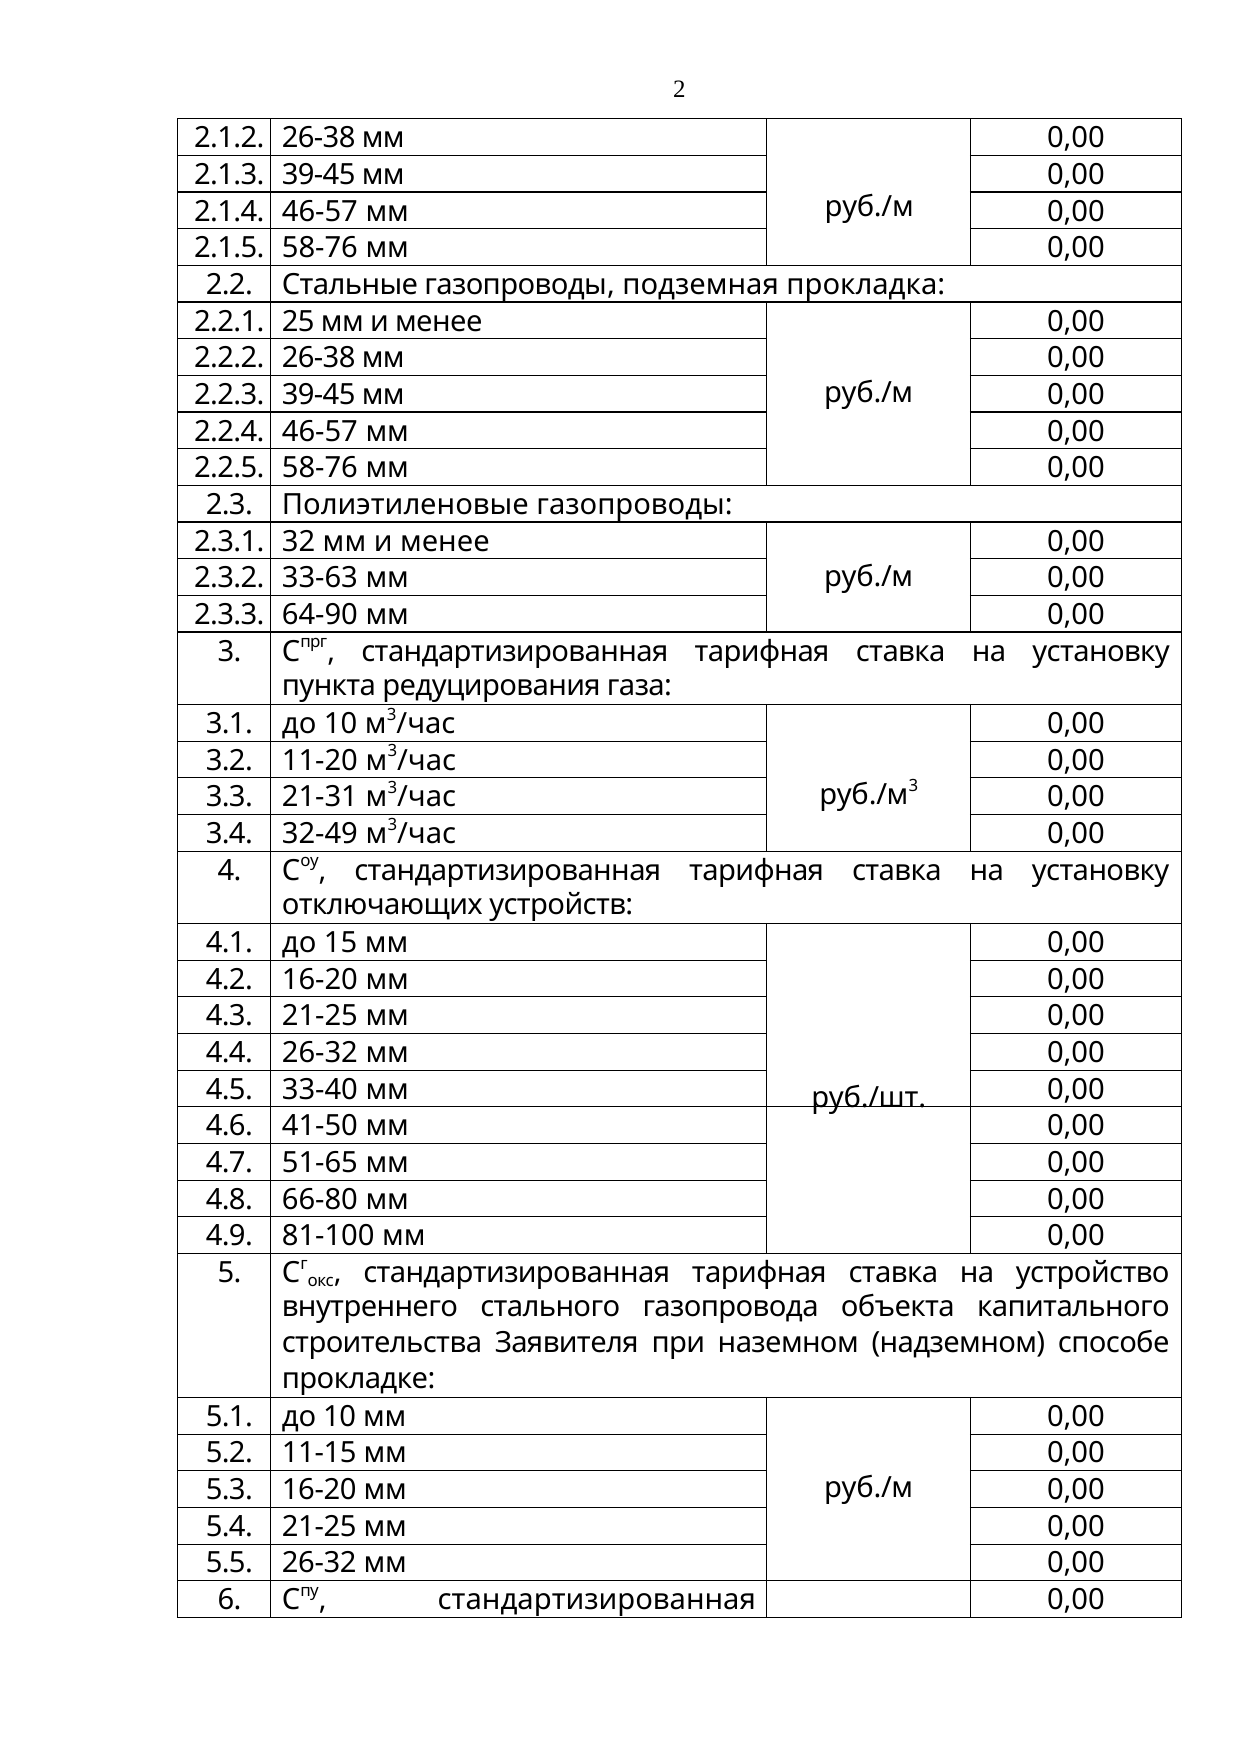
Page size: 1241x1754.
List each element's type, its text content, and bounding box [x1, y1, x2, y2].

table_cell 2.1.4. [178, 193, 270, 228]
table_cell 2.1.2. [178, 119, 270, 155]
table_cell 32 мм и менее [271, 523, 766, 558]
table_cell 2.2.3. [178, 376, 270, 411]
table_cell 33-40 мм [271, 1071, 766, 1106]
table_cell 0,00 [971, 1181, 1181, 1216]
table_cell 4.3. [178, 997, 270, 1033]
table_cell 0,00 [971, 1398, 1181, 1433]
table_cell 0,00 [971, 1217, 1181, 1253]
table_cell 26-32 мм [271, 1034, 766, 1069]
table_cell 4.7. [178, 1144, 270, 1179]
table_cell 5.5. [178, 1545, 270, 1580]
table_cell 0,00 [971, 523, 1181, 558]
table_cell 0,00 [971, 413, 1181, 448]
table_cell 5.1. [178, 1398, 270, 1433]
table_cell 32-49 м3/час [271, 815, 766, 851]
table_cell 0,00 [971, 961, 1181, 996]
table_cell 4.9. [178, 1217, 270, 1253]
table_cell 41-50 мм [271, 1107, 766, 1143]
table_cell 81-100 мм [271, 1217, 766, 1253]
table_cell 46-57 мм [271, 413, 766, 448]
table_cell 2.3.1. [178, 523, 270, 558]
table_cell 0,00 [971, 559, 1181, 595]
table_cell 0,00 [971, 742, 1181, 777]
table_cell Соу, стандартизированная тарифная ставка на установку отключающих устройств: [271, 852, 1181, 923]
table_cell 0,00 [971, 596, 1181, 631]
table_cell 5.2. [178, 1435, 270, 1470]
table_cell 33-63 мм [271, 559, 766, 595]
table_cell 16-20 мм [271, 1471, 766, 1507]
table_cell до 10 м3/час [271, 705, 766, 741]
table_cell 0,00 [971, 193, 1181, 228]
table_cell руб./шт. [767, 924, 970, 1106]
table_cell 4.4. [178, 1034, 270, 1069]
table_cell 0,00 [971, 1508, 1181, 1543]
table_cell Стальные газопроводы, подземная прокладка: [271, 266, 1181, 301]
table_cell 2.1.5. [178, 229, 270, 265]
table_cell руб./м [767, 303, 970, 485]
table_cell 0,00 [971, 119, 1181, 155]
table_cell Спрг, стандартизированная тарифная ставка на установку пункта редуцирования газа: [271, 633, 1181, 704]
table_cell 0,00 [971, 1144, 1181, 1179]
table_cell 0,00 [971, 815, 1181, 851]
table_cell 0,00 [971, 229, 1181, 265]
table_cell Сгокс, стандартизированная тарифная ставка на устройство внутреннего стального газопровода объекта капитального строительства Заявителя при наземном (надземном) способе прокладке: [271, 1254, 1181, 1397]
table_cell 0,00 [971, 303, 1181, 338]
table_cell 2.1.3. [178, 156, 270, 191]
table_cell 0,00 [971, 997, 1181, 1033]
table_cell 3.2. [178, 742, 270, 777]
table_cell 64-90 мм [271, 596, 766, 631]
table_cell 4.8. [178, 1181, 270, 1216]
table_cell 6. [178, 1581, 270, 1617]
table_cell 58-76 мм [271, 449, 766, 485]
table_cell 46-57 мм [271, 193, 766, 228]
table_cell до 10 мм [271, 1398, 766, 1433]
table_cell 39-45 мм [271, 376, 766, 411]
table_cell 26-32 мм [271, 1545, 766, 1580]
table_cell 26-38 мм [271, 119, 766, 155]
table_cell 5. [178, 1254, 270, 1397]
table_cell 21-25 мм [271, 997, 766, 1033]
table_cell 0,00 [971, 1435, 1181, 1470]
table_cell 0,00 [971, 1581, 1181, 1617]
table_cell 4. [178, 852, 270, 923]
table_cell 2.2.5. [178, 449, 270, 485]
table_cell руб./м [767, 119, 970, 265]
table_cell 11-15 мм [271, 1435, 766, 1470]
table_cell 0,00 [971, 1107, 1181, 1143]
table_cell 26-38 мм [271, 339, 766, 375]
table_cell 4.6. [178, 1107, 270, 1143]
table_cell 25 мм и менее [271, 303, 766, 338]
table_cell 4.1. [178, 924, 270, 959]
table_cell до 15 мм [271, 924, 766, 959]
table_cell 0,00 [971, 1471, 1181, 1507]
table_cell 2.2.4. [178, 413, 270, 448]
table_cell 2.2.2. [178, 339, 270, 375]
table_cell 0,00 [971, 339, 1181, 375]
table_cell руб./м3 [767, 705, 970, 851]
table_cell 5.4. [178, 1508, 270, 1543]
table_cell 3. [178, 633, 270, 704]
table_cell 4.2. [178, 961, 270, 996]
table_cell 66-80 мм [271, 1181, 766, 1216]
table_cell 3.3. [178, 778, 270, 814]
table_cell 2.2. [178, 266, 270, 301]
table_cell 0,00 [971, 924, 1181, 959]
table_cell 0,00 [971, 778, 1181, 814]
table_cell руб./м [767, 523, 970, 631]
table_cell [271, 1581, 766, 1617]
table_cell 51-65 мм [271, 1144, 766, 1179]
table_cell руб./м [767, 1398, 970, 1580]
table_cell руб. [767, 1581, 970, 1617]
table_cell 2.3. [178, 486, 270, 521]
table_cell 0,00 [971, 1545, 1181, 1580]
table_cell 2.3.3. [178, 596, 270, 631]
table_cell 4.5. [178, 1071, 270, 1106]
table_cell 58-76 мм [271, 229, 766, 265]
table_cell 2.2.1. [178, 303, 270, 338]
table_cell 16-20 мм [271, 961, 766, 996]
table_cell 0,00 [971, 705, 1181, 741]
table_cell 5.3. [178, 1471, 270, 1507]
table_cell 0,00 [971, 1034, 1181, 1069]
table_cell 3.1. [178, 705, 270, 741]
table_cell 0,00 [971, 156, 1181, 191]
table_cell 0,00 [971, 1071, 1181, 1106]
table_cell 0,00 [971, 376, 1181, 411]
table_cell 0,00 [971, 449, 1181, 485]
table_cell 11-20 м3/час [271, 742, 766, 777]
table_cell 3.4. [178, 815, 270, 851]
table_cell 39-45 мм [271, 156, 766, 191]
table_cell 21-31 м3/час [271, 778, 766, 814]
table_cell 21-25 мм [271, 1508, 766, 1543]
table_cell 2.3.2. [178, 559, 270, 595]
table_cell Полиэтиленовые газопроводы: [271, 486, 1181, 521]
